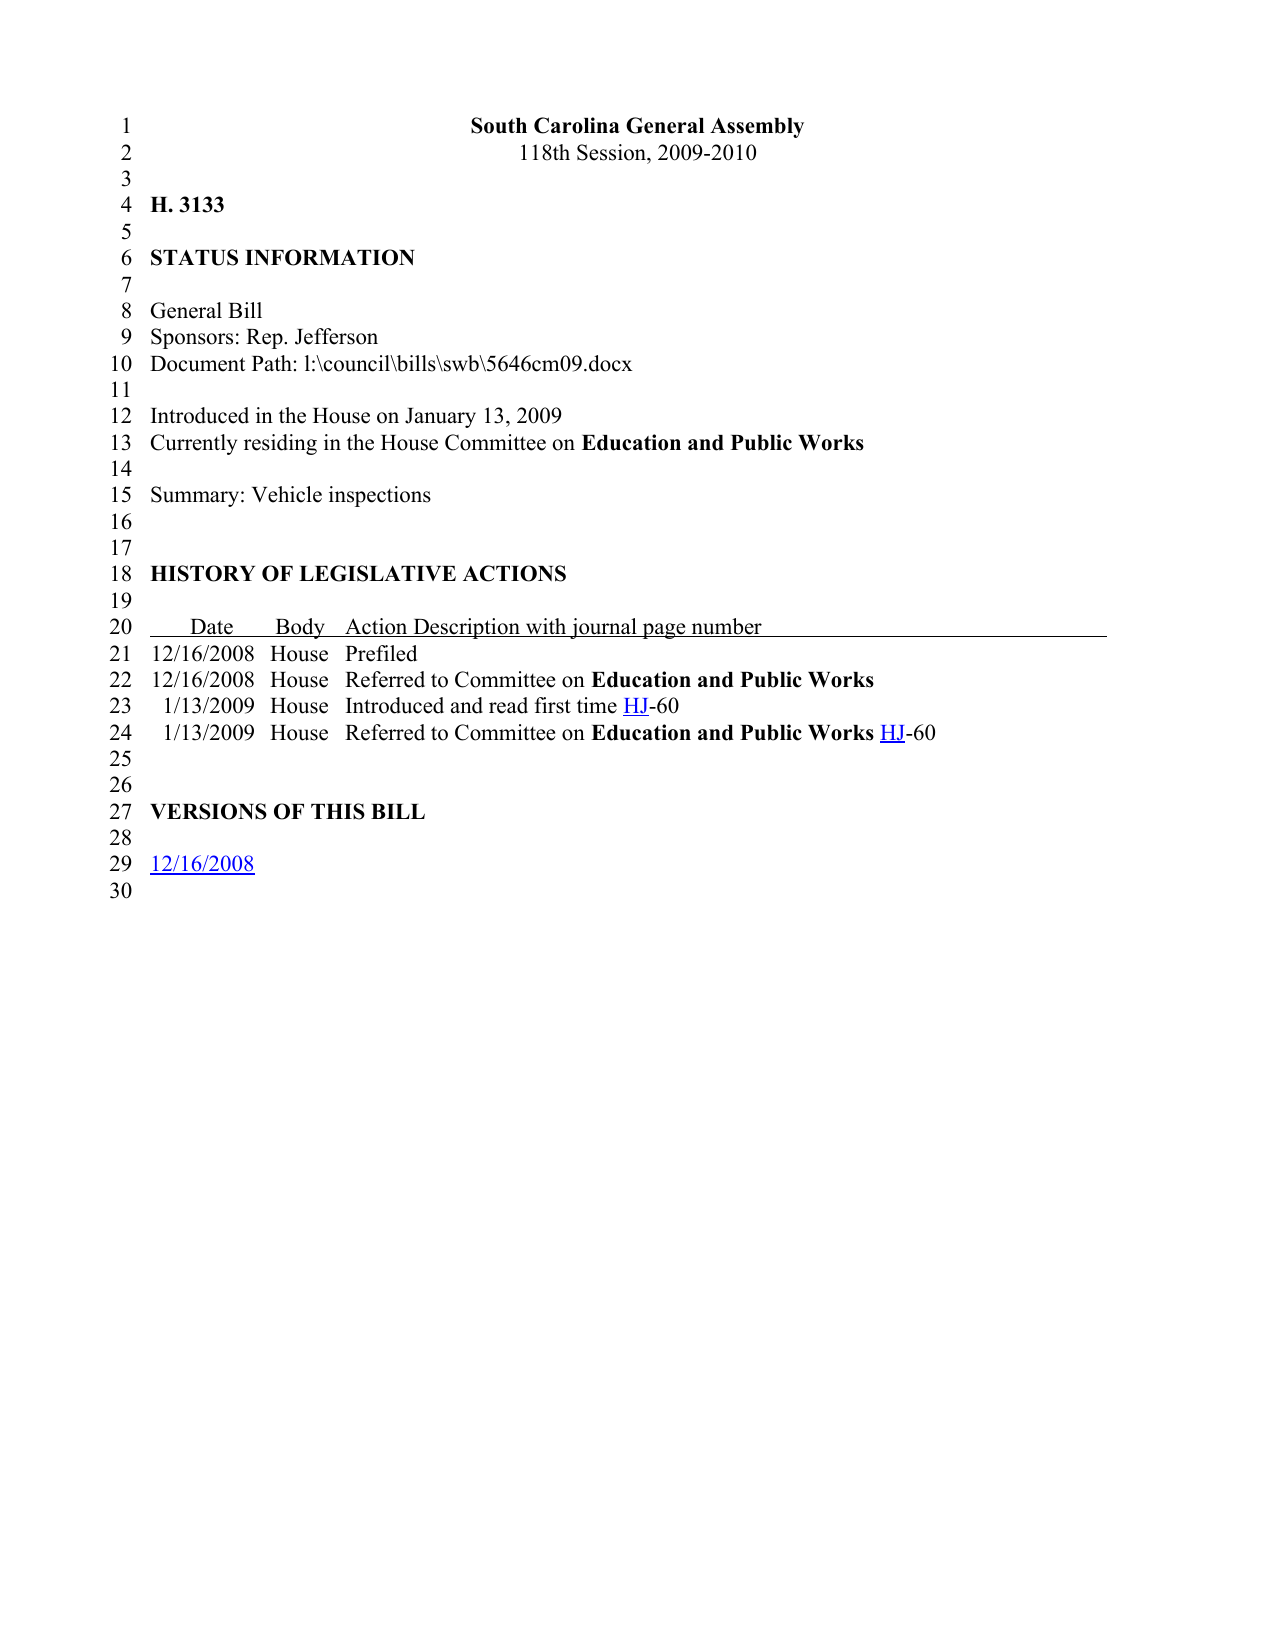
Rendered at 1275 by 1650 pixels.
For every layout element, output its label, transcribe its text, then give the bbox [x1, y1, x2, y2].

text 12/16/2008 House Referred to Committee on Education and Public Works [150, 666, 1125, 692]
text 12/16/2008 [150, 850, 1125, 877]
text 1/13/2009 House Introduced and read first time HJ-60 [150, 692, 1125, 719]
text 12/16/2008 House Prefiled [150, 639, 1125, 666]
text 118th Session, 2009-2010 [150, 139, 1125, 165]
text Introduced in the House on January 13, 2009 [150, 402, 1125, 429]
text Summary: Vehicle inspections [150, 481, 1125, 508]
text South Carolina General Assembly [150, 112, 1125, 139]
text Currently residing in the House Committee on Education and Public Works [150, 429, 1125, 455]
text VERSIONS OF THIS BILL [150, 798, 1125, 824]
text Document Path: l:\council\bills\swb\5646cm09.docx [150, 350, 1125, 376]
text STATUS INFORMATION [150, 244, 1125, 271]
text General Bill [150, 297, 1125, 323]
text Sponsors: Rep. Jefferson [150, 323, 1125, 350]
text HISTORY OF LEGISLATIVE ACTIONS [150, 561, 1125, 587]
text 1/13/2009 House Referred to Committee on Education and Public Works HJ-60 [150, 719, 1125, 745]
text Date Body Action Description with journal page number [150, 613, 1125, 639]
text H. 3133 [150, 192, 1125, 218]
